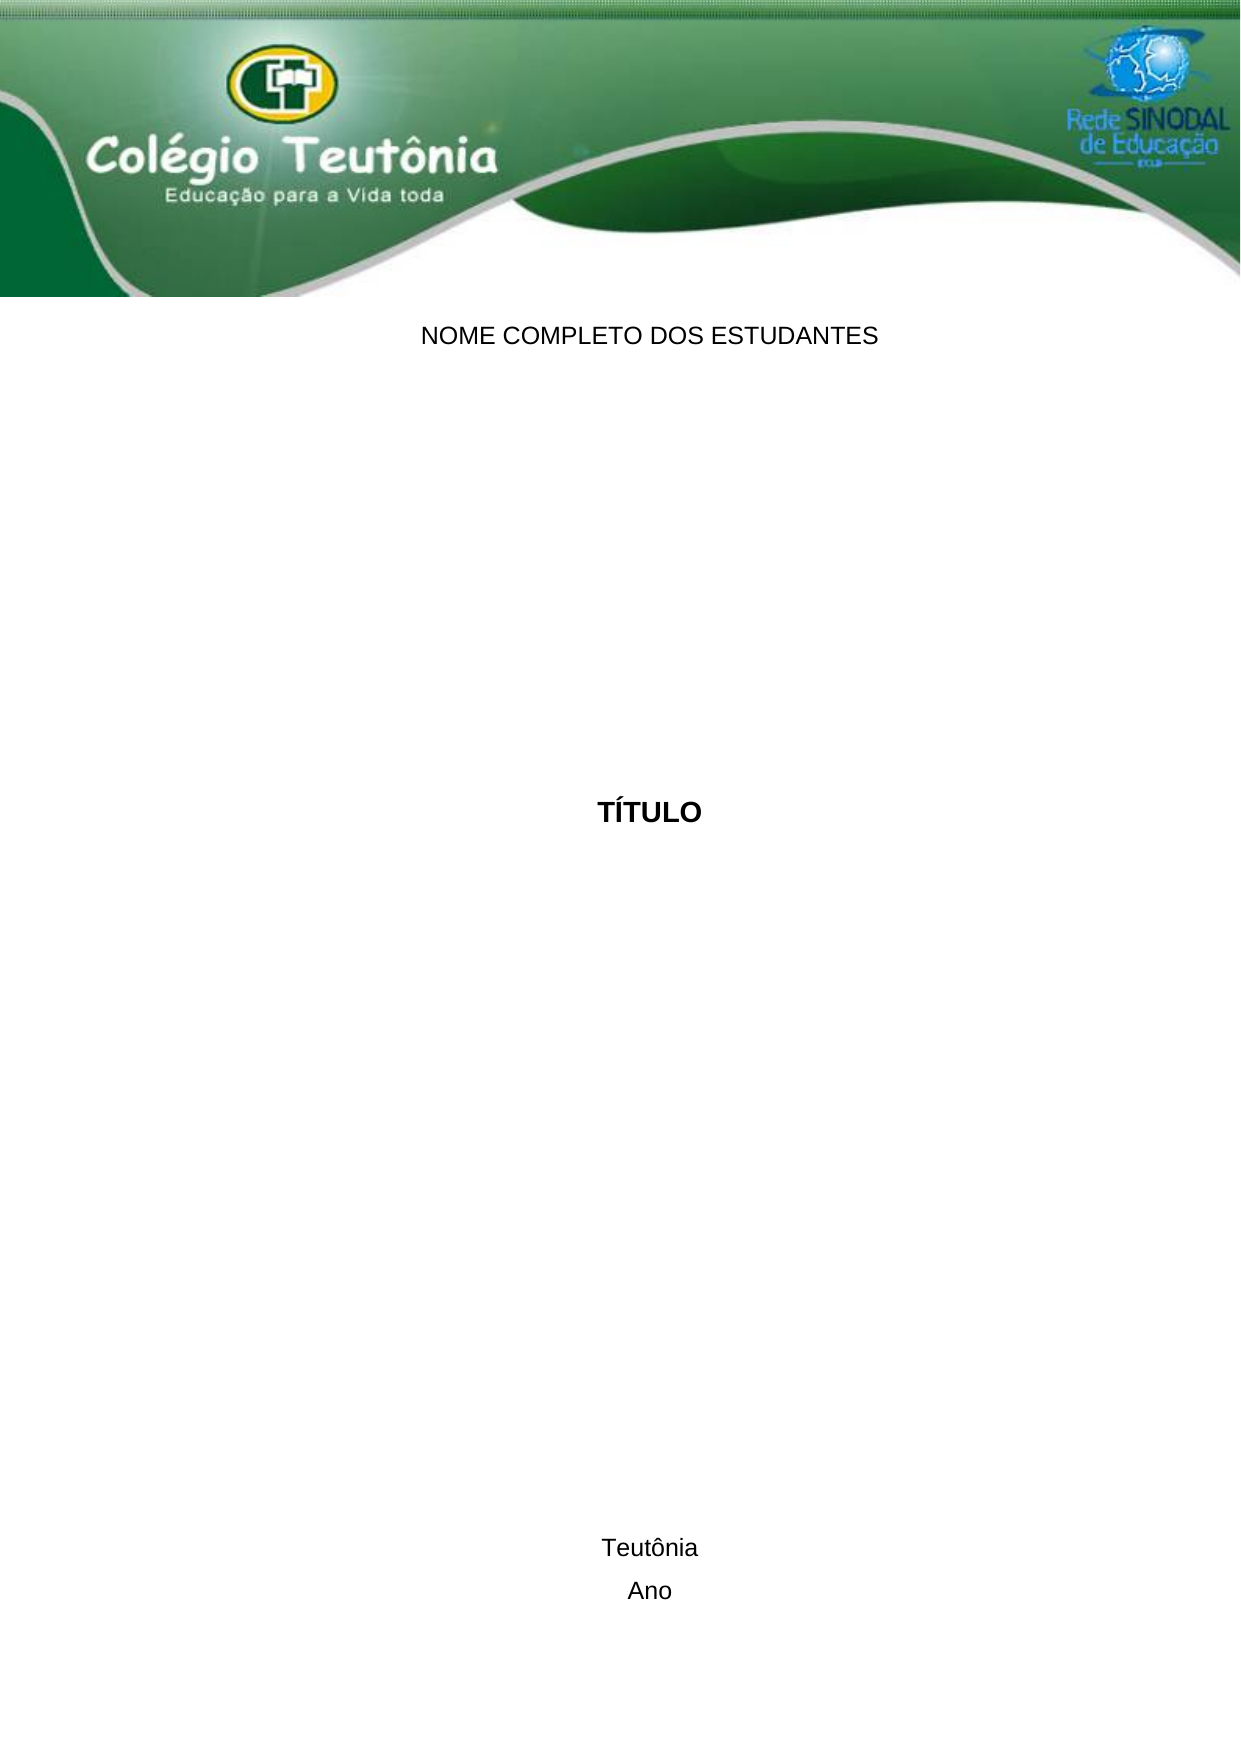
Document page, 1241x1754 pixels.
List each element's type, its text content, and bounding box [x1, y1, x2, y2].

text TÍTULO [177, 795, 1122, 872]
text Ano [177, 1576, 1122, 1605]
picture [0, 0, 1241, 297]
text NOME COMPLETO DOS ESTUDANTES [177, 321, 1122, 350]
text Teutônia [177, 1533, 1122, 1562]
